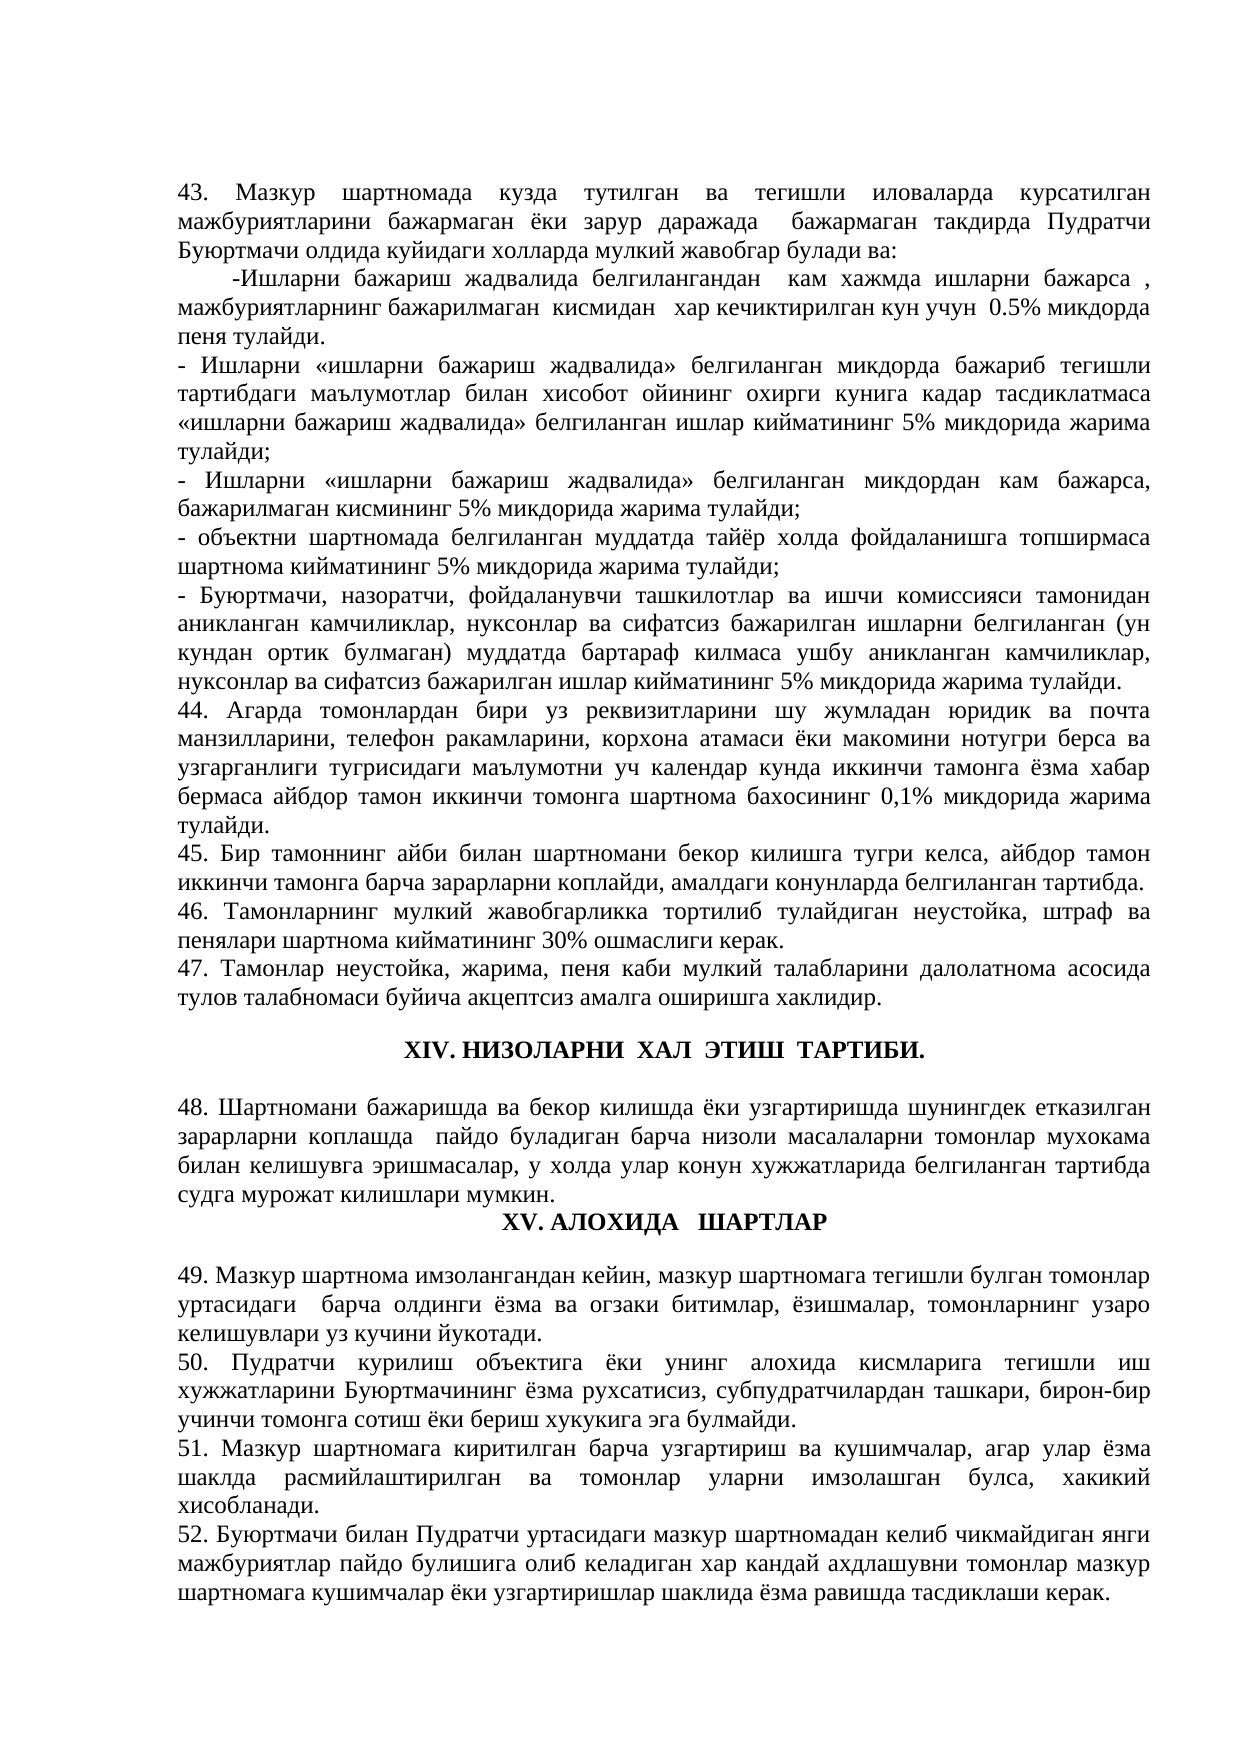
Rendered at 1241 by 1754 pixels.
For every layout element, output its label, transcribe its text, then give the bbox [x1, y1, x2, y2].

text - Буюртмачи, назоратчи, фойдаланувчи ташкилотлар ва ишчи комиссияси тамонидан аникланган камчиликлар, нуксонлар ва сифатсиз бажарилган ишларни белгиланган (ун кундан ортик булмаган) муддатда бартараф килмаса ушбу аникланган камчиликлар, нуксонлар ва сифатсиз бажарилган ишлар кийматининг 5% микдорида жарима тулайди. [177, 580, 1152, 695]
text 51. Мазкур шартномага киритилган барча узгартириш ва кушимчалар, агар улар ёзма шаклда расмийлаштирилган ва томонлар уларни имзолашган булса, хакикий хисобланади. [177, 1433, 1152, 1519]
text 44. Агарда томонлардан бири уз реквизитларини шу жумладан юридик ва почта манзилларини, телефон ракамларини, корхона атамаси ёки макомини нотугри берса ва узгарганлиги тугрисидаги маълумотни уч календар кунда иккинчи тамонга ёзма хабар бермаса айбдор тамон иккинчи томонга шартнома бахосининг 0,1% микдорида жарима тулайди. [177, 695, 1152, 838]
text 45. Бир тамоннинг айби билан шартномани бекор килишга тугри келса, айбдор тамон иккинчи тамонга барча зарарларни коплайди, амалдаги конунларда белгиланган тартибда. [177, 838, 1152, 896]
text 52. Буюртмачи билан Пудратчи уртасидаги мазкур шартномадан келиб чикмайдиган янги мажбуриятлар пайдо булишига олиб келадиган хар кандай ахдлашувни томонлар мазкур шартномага кушимчалар ёки узгартиришлар шаклида ёзма равишда тасдиклаши керак. [177, 1519, 1152, 1605]
text 49. Мазкур шартнома имзолангандан кейин, мазкур шартномага тегишли булган томонлар уртасидаги барча олдинги ёзма ва огзаки битимлар, ёзишмалар, томонларнинг узаро келишувлари уз кучини йукотади. [177, 1260, 1152, 1347]
text - Ишларни «ишларни бажариш жадвалида» белгиланган микдорда бажариб тегишли тартибдаги маълумотлар билан хисобот ойининг охирги кунига кадар тасдиклатмаса «ишларни бажариш жадвалида» белгиланган ишлар кийматининг 5% микдорида жарима тулайди; [177, 350, 1152, 465]
text 43. Мазкур шартномада кузда тутилган ва тегишли иловаларда курсатилган мажбуриятларини бажармаган ёки зарур даражада бажармаган такдирда Пудратчи Буюртмачи олдида куйидаги холларда мулкий жавобгар булади ва: [177, 177, 1152, 263]
text - объектни шартномада белгиланган муддатда тайёр холда фойдаланишга топширмаса шартнома кийматининг 5% микдорида жарима тулайди; [177, 522, 1152, 580]
text ХIV. НИЗОЛАРНИ ХАЛ ЭТИШ ТАРТИБИ. [177, 1035, 1152, 1064]
text 47. Тамонлар неустойка, жарима, пеня каби мулкий талабларини далолатнома асосида тулов талабномаси буйича акцептсиз амалга оширишга хаклидир. [177, 953, 1152, 1011]
text 48. Шартномани бажаришда ва бекор килишда ёки узгартиришда шунингдек етказилган зарарларни коплашда пайдо буладиган барча низоли масалаларни томонлар мухокама билан келишувга эришмасалар, у холда улар конун хужжатларида белгиланган тартибда судга мурожат килишлари мумкин. [177, 1092, 1152, 1207]
text 50. Пудратчи курилиш объектига ёки унинг алохида кисмларига тегишли иш хужжатларини Буюртмачининг ёзма рухсатисиз, субпудратчилардан ташкари, бирон-бир учинчи томонга сотиш ёки бериш хукукига эга булмайди. [177, 1347, 1152, 1433]
text -Ишларни бажариш жадвалида белгилангандан кам хажмда ишларни бажарса , мажбуриятларнинг бажарилмаган кисмидан хар кечиктирилган кун учун 0.5% микдорда пеня тулайди. [177, 263, 1152, 350]
text 46. Тамонларнинг мулкий жавобгарликка тортилиб тулайдиган неустойка, штраф ва пенялари шартнома кийматининг 30% ошмаслиги керак. [177, 896, 1152, 953]
subtitle ХV. АЛОХИДА ШАРТЛАР [177, 1207, 1152, 1236]
text - Ишларни «ишларни бажариш жадвалида» белгиланган микдордан кам бажарса, бажарилмаган кисмининг 5% микдорида жарима тулайди; [177, 465, 1152, 522]
